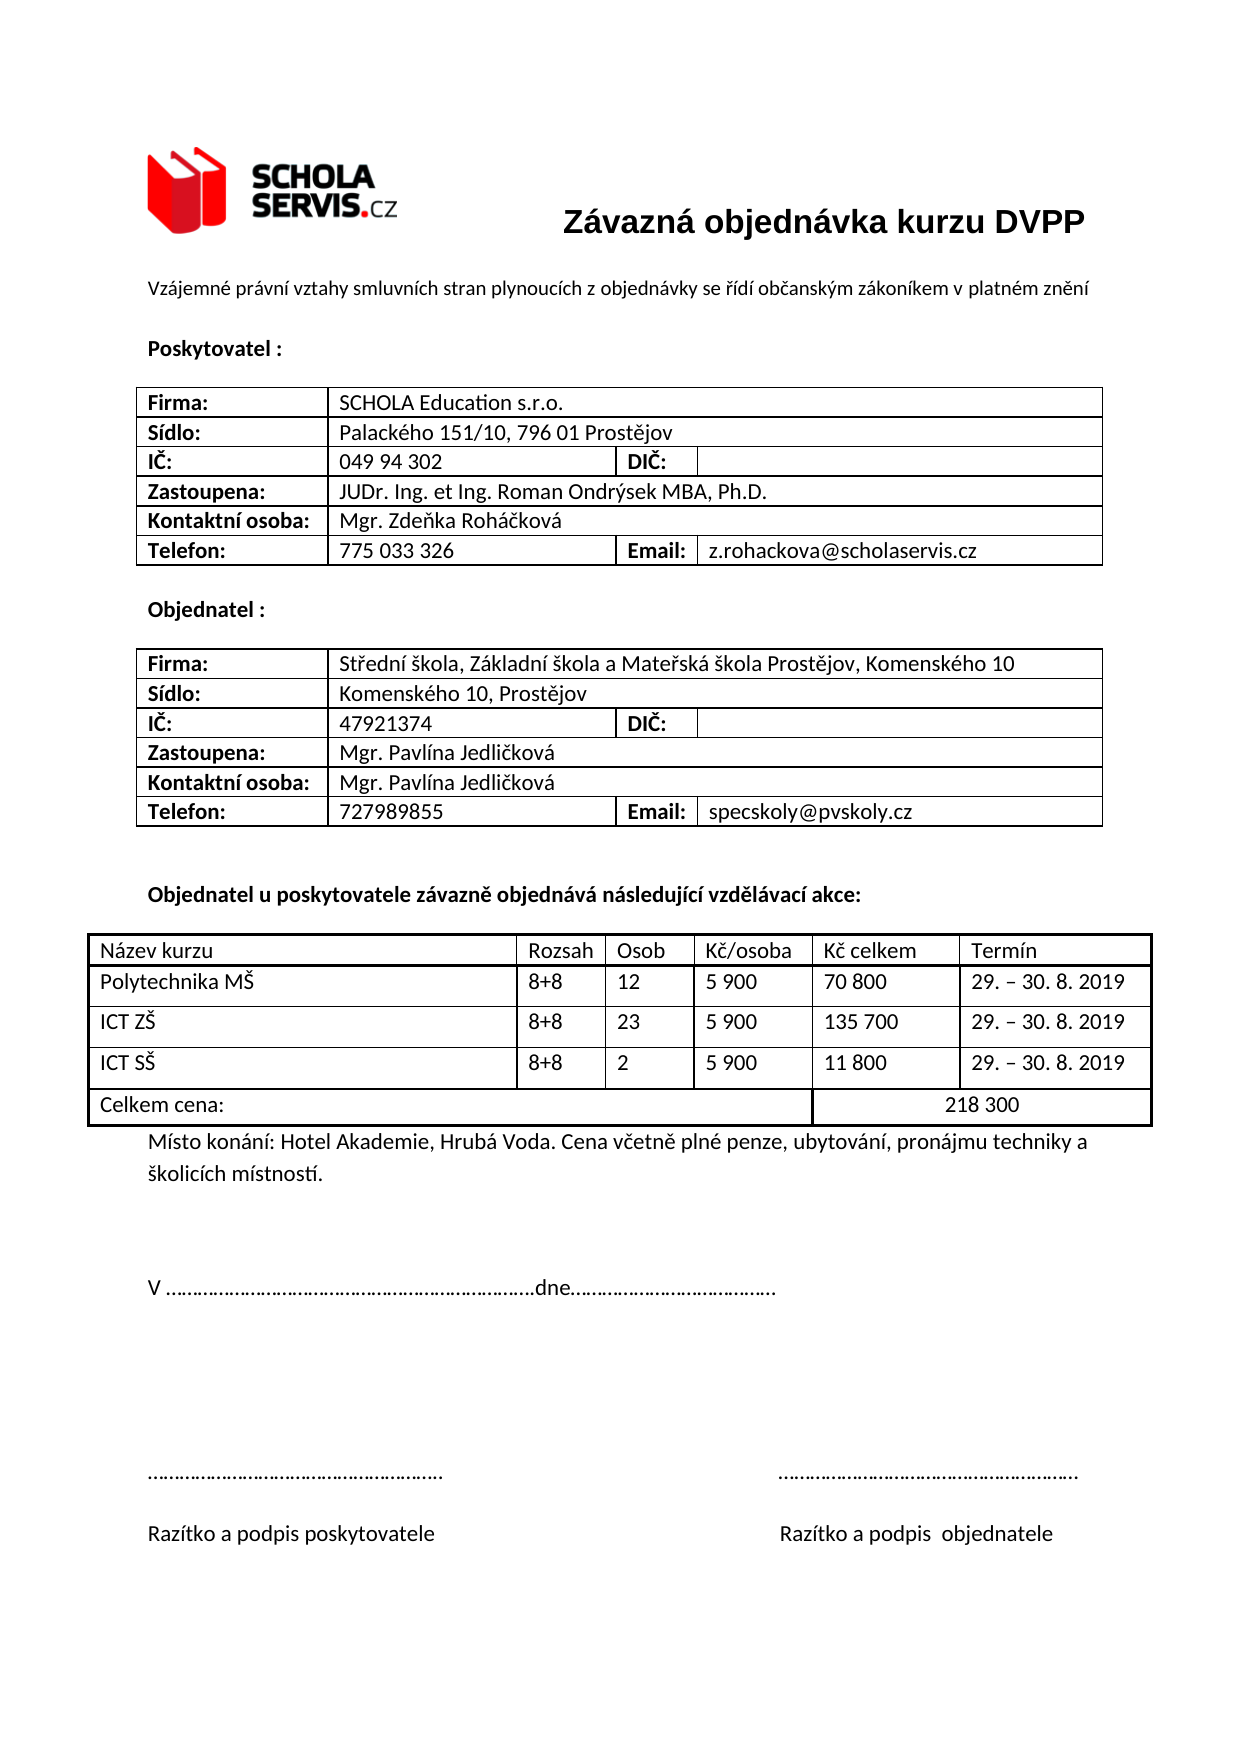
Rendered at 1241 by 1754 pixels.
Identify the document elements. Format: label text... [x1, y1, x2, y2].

table_cell Polytechnika MŠ [90, 967, 516, 1006]
table_cell Telefon: [137, 536, 327, 564]
text Objednatel u poskytovatele závazně objednává následující vzdělávací akce: [148, 880, 1092, 908]
text Razítko a podpis poskytovatele Razítko a podpis objednatele [148, 1519, 1092, 1547]
table_cell 2 [606, 1048, 693, 1088]
table_header Název kurzu [90, 936, 516, 964]
table_cell Mgr. Zdeňka Roháčková [329, 507, 1102, 534]
text Místo konání: Hotel Akademie, Hrubá Voda. Cena včetně plné penze, ubytování, pronájmu techniky a školicích místností. [148, 1127, 1092, 1187]
table_cell 727989855 [329, 797, 615, 825]
text ……………………………………………….. ………………………………………………… [148, 1457, 1092, 1485]
table_cell 049 94 302 [329, 447, 615, 475]
table_cell Kontaktní osoba: [137, 507, 327, 534]
text Závazná objednávka kurzu DVPP [148, 148, 1092, 240]
table_cell Kontaktní osoba: [137, 768, 327, 796]
table_header Firma: [137, 650, 327, 677]
table_cell 5 900 [695, 967, 812, 1006]
table_cell [698, 447, 1102, 475]
table_header Termín [960, 936, 1150, 964]
table_header Osob [606, 936, 694, 964]
table_cell ICT ZŠ [90, 1007, 516, 1047]
table_header Kč/osoba [695, 936, 812, 964]
table_cell Mgr. Pavlína Jedličková [329, 738, 1102, 766]
table_cell 8+8 [518, 967, 605, 1006]
table_cell specskoly@pvskoly.cz [698, 797, 1102, 825]
table_cell Email: [617, 797, 697, 825]
table_cell 29. – 30. 8. 2019 [961, 1007, 1150, 1047]
table_cell IČ: [137, 447, 327, 475]
table_cell Sídlo: [137, 679, 327, 707]
table_cell 11 800 [813, 1048, 959, 1088]
table_cell Zastoupena: [137, 477, 327, 505]
table_cell 8+8 [518, 1007, 605, 1047]
table_cell 5 900 [695, 1007, 812, 1047]
table_cell 135 700 [813, 1007, 959, 1047]
table_cell 12 [606, 967, 693, 1006]
table_header SCHOLA Education s.r.o. [329, 388, 1102, 416]
table_cell JUDr. Ing. et Ing. Roman Ondrýsek MBA, Ph.D. [329, 477, 1102, 505]
table_header Firma: [137, 388, 327, 416]
table_cell DIČ: [617, 709, 697, 737]
table_cell 70 800 [813, 967, 959, 1006]
table_cell z.rohackova@scholaservis.cz [698, 536, 1102, 564]
table_header Rozsah [517, 936, 605, 964]
table_cell 29. – 30. 8. 2019 [961, 1048, 1150, 1088]
table_cell Email: [617, 536, 697, 564]
text V …………………………………………………………….dne………………………………… [148, 1273, 1092, 1301]
picture [147, 147, 397, 234]
table_header Kč celkem [813, 936, 959, 964]
table_cell [698, 709, 1102, 737]
text Vzájemné právní vztahy smluvních stran plynoucích z objednávky se řídí občanským zákoníkem v platném znění [148, 275, 1092, 301]
table_cell ICT SŠ [90, 1048, 516, 1088]
table_cell 23 [606, 1007, 693, 1047]
table_cell Zastoupena: [137, 738, 327, 766]
table_cell Sídlo: [137, 418, 327, 446]
text Objednatel : [148, 595, 1092, 623]
table_cell 218 300 [814, 1090, 1150, 1124]
table_cell IČ: [137, 709, 327, 737]
table_cell 5 900 [695, 1048, 812, 1088]
table_cell Palackého 151/10, 796 01 Prostějov [329, 418, 1102, 446]
table_cell 47921374 [329, 709, 615, 737]
table_cell Telefon: [137, 797, 327, 825]
table_header Střední škola, Základní škola a Mateřská škola Prostějov, Komenského 10 [329, 650, 1102, 677]
table_cell DIČ: [617, 447, 697, 475]
table_cell 8+8 [518, 1048, 605, 1088]
text Poskytovatel : [148, 334, 1092, 362]
table_cell 29. – 30. 8. 2019 [961, 967, 1150, 1006]
table_cell Komenského 10, Prostějov [329, 679, 1102, 707]
table_cell Celkem cena: [90, 1090, 811, 1124]
table_cell Mgr. Pavlína Jedličková [329, 768, 1102, 796]
table_cell 775 033 326 [329, 536, 615, 564]
